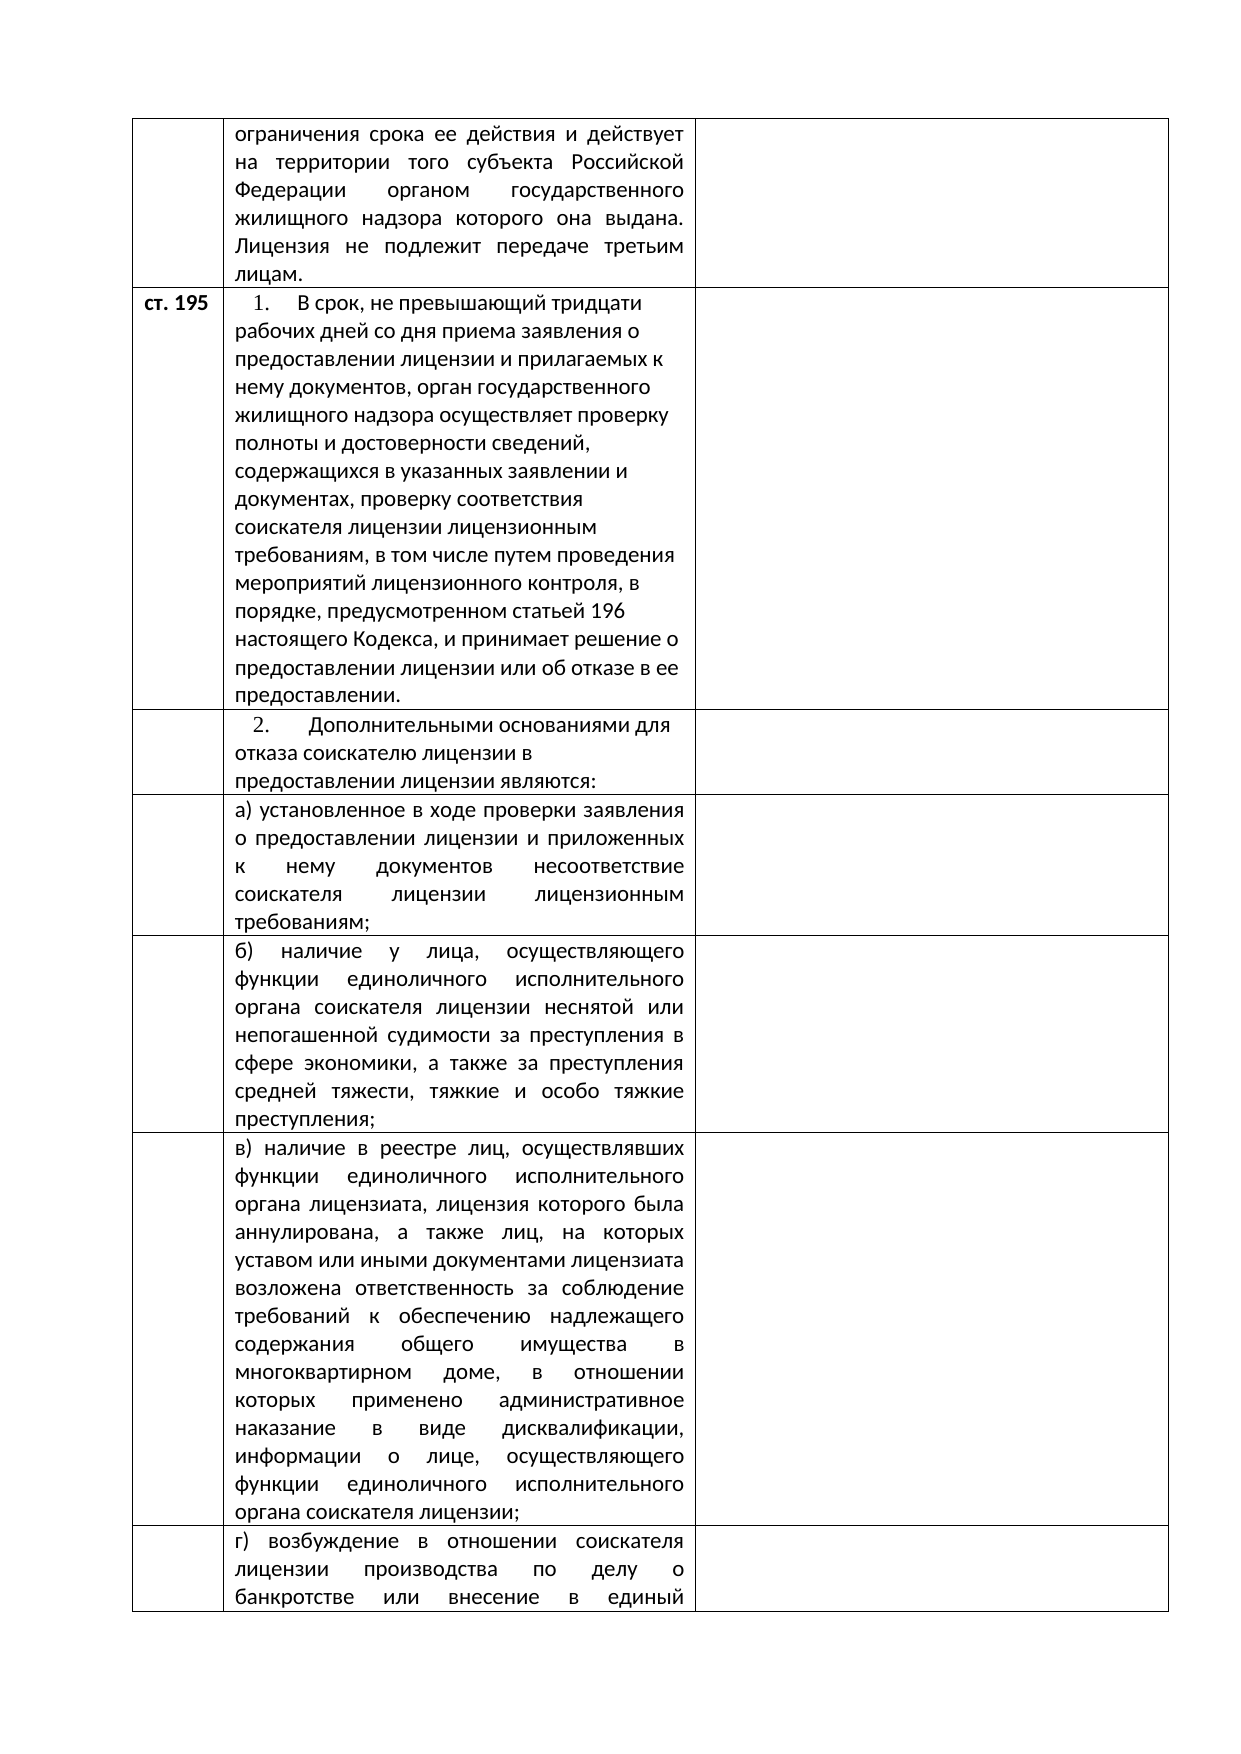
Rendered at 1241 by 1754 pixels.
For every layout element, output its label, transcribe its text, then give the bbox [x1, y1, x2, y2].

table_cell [224, 1526, 695, 1611]
table_cell [133, 1526, 223, 1611]
table_cell В срок, не превышающий тридцати рабочих дней со дня приема заявления о предоставлении лицензии и прилагаемых к нему документов, орган государственного жилищного надзора осуществляет проверку полноты и достоверности сведений, содержащихся в указанных заявлении и документах, проверку соответствия соискателя лицензии лицензионным требованиям, в том числе путем проведения мероприятий лицензионного контроля, в порядке, предусмотренном статьей 196 настоящего Кодекса, и принимает решение о предоставлении лицензии или об отказе в ее предоставлении. [224, 288, 695, 709]
table_cell [696, 1526, 1168, 1611]
table_cell ст. 195 [133, 288, 223, 709]
table_cell [696, 710, 1168, 794]
table_cell [133, 936, 223, 1132]
table_cell [133, 795, 223, 935]
table_cell [133, 710, 223, 794]
table_cell [133, 1133, 223, 1525]
table_cell а) установленное в ходе проверки заявления о предоставлении лицензии и приложенных к нему документов несоответствие соискателя лицензии лицензионным требованиям; [224, 795, 695, 935]
table_cell [133, 119, 223, 287]
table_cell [224, 119, 695, 287]
table_cell [696, 1133, 1168, 1525]
table_cell в) наличие в реестре лиц, осуществлявших функции единоличного исполнительного органа лицензиата, лицензия которого была аннулирована, а также лиц, на которых уставом или иными документами лицензиата возложена ответственность за соблюдение требований к обеспечению надлежащего содержания общего имущества в многоквартирном доме, в отношении которых применено административное наказание в виде дисквалификации, информации о лице, осуществляющего функции единоличного исполнительного органа соискателя лицензии; [224, 1133, 695, 1525]
table_cell [696, 795, 1168, 935]
table_cell [696, 119, 1168, 287]
table_cell Дополнительными основаниями для отказа соискателю лицензии в предоставлении лицензии являются: [224, 710, 695, 794]
table_cell б) наличие у лица, осуществляющего функции единоличного исполнительного органа соискателя лицензии неснятой или непогашенной судимости за преступления в сфере экономики, а также за преступления средней тяжести, тяжкие и особо тяжкие преступления; [224, 936, 695, 1132]
table_cell [696, 936, 1168, 1132]
table_cell [696, 288, 1168, 709]
